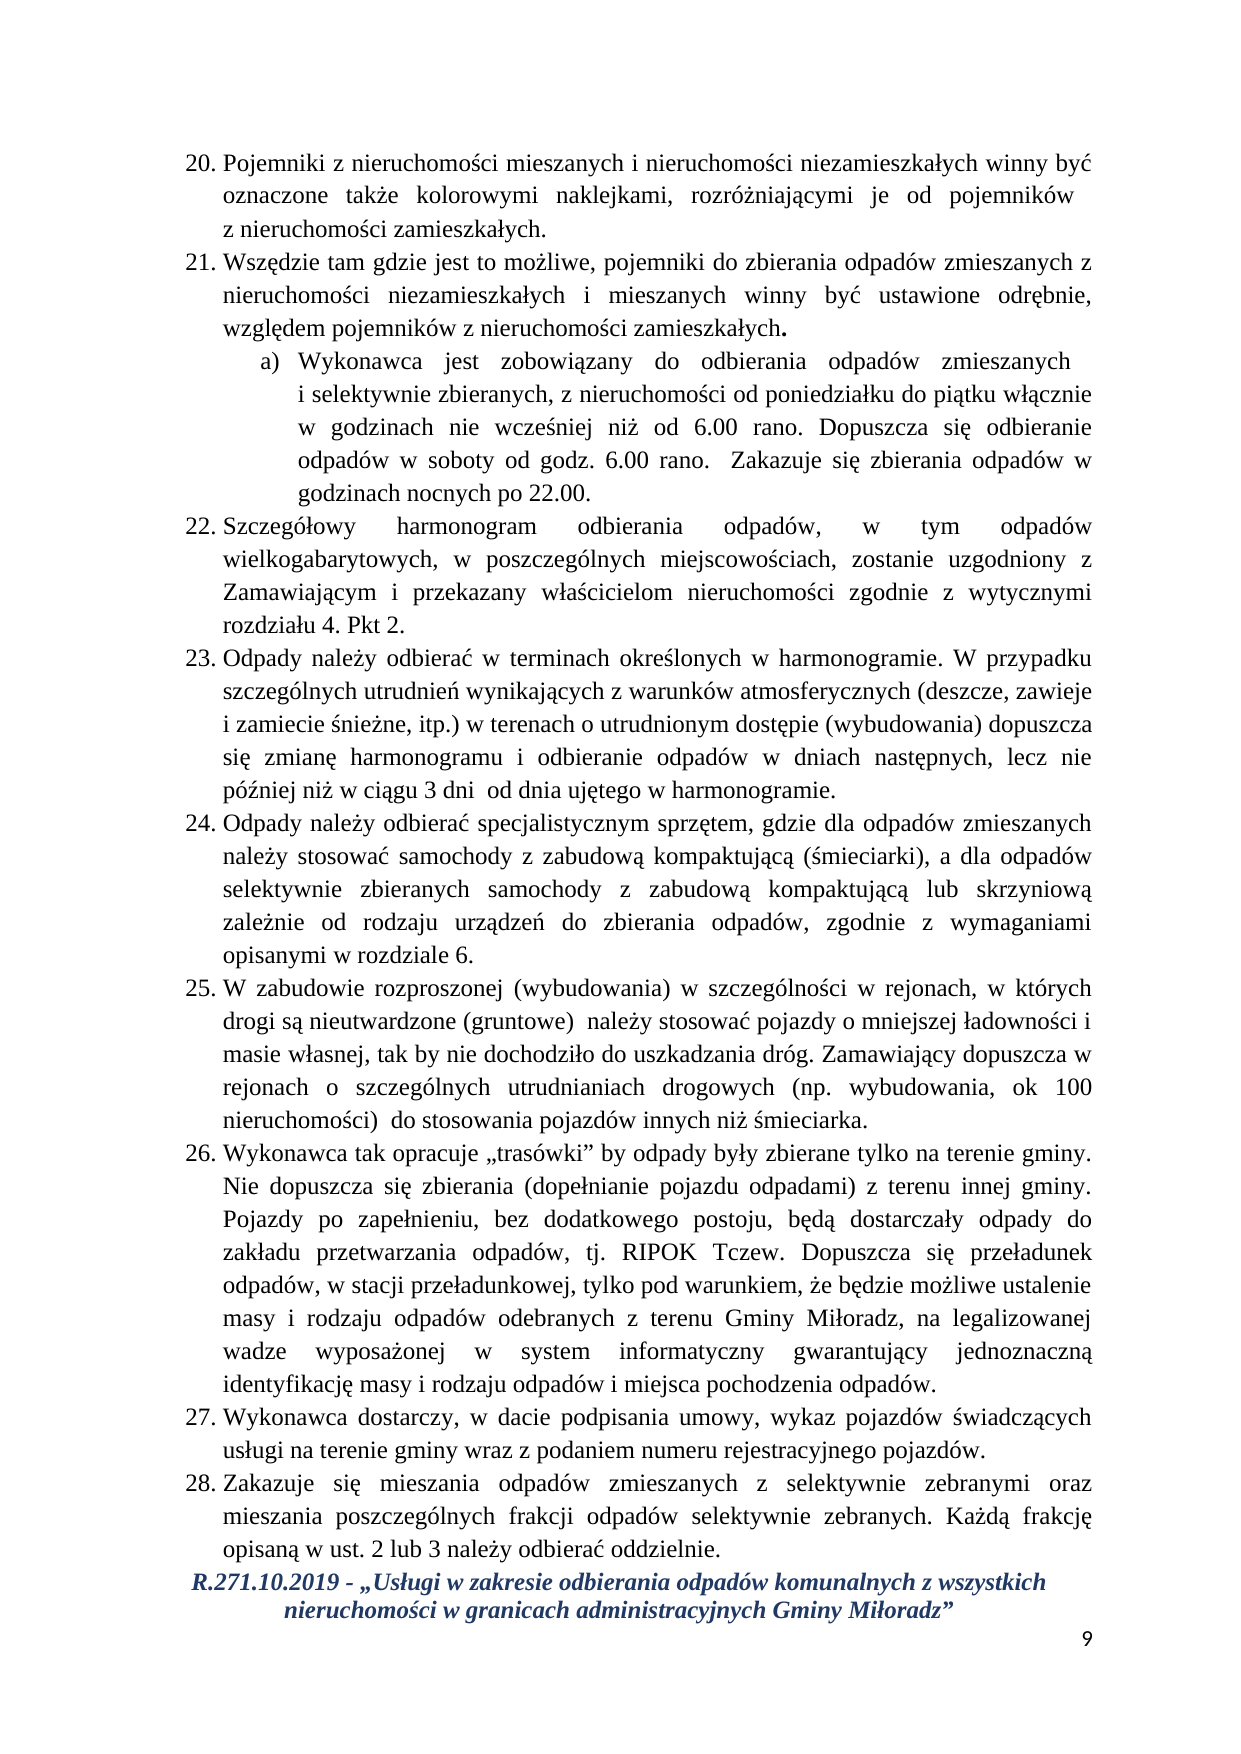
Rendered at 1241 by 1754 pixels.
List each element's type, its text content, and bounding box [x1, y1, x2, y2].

list Wykonawca tak opracuje „trasówki” by odpady były zbierane tylko na terenie gminy. Nie dopuszcza się zbierania (dopełnianie pojazdu odpadami) z terenu innej gminy. Pojazdy po zapełnieniu, bez dodatkowego postoju, będą dostarczały odpady do zakładu przetwarzania odpadów, tj. RIPOK Tczew. Dopuszcza się przeładunek odpadów, w stacji przeładunkowej, tylko pod warunkiem, że będzie możliwe ustalenie masy i rodzaju odpadów odebranych z terenu Gminy Miłoradz, na legalizowanej wadze wyposażonej w system informatyczny gwarantujący jednoznaczną identyfikację masy i rodzaju odpadów i miejsca pochodzenia odpadów. [185, 1138, 1093, 1398]
list W zabudowie rozproszonej (wybudowania) w szczególności w rejonach, w których drogi są nieutwardzone (gruntowe) należy stosować pojazdy o mniejszej ładowności i masie własnej, tak by nie dochodziło do uszkadzania dróg. Zamawiający dopuszcza w rejonach o szczególnych utrudnianiach drogowych (np. wybudowania, ok 100 nieruchomości) do stosowania pojazdów innych niż śmieciarka. [185, 973, 1093, 1134]
list Odpady należy odbierać specjalistycznym sprzętem, gdzie dla odpadów zmieszanych należy stosować samochody z zabudową kompaktującą (śmieciarki), a dla odpadów selektywnie zbieranych samochody z zabudową kompaktującą lub skrzyniową zależnie od rodzaju urządzeń do zbierania odpadów, zgodnie z wymaganiami opisanymi w rozdziale 6. [185, 808, 1093, 969]
list Pojemniki z nieruchomości mieszanych i nieruchomości niezamieszkałych winny być oznaczone także kolorowymi naklejkami, rozróżniającymi je od pojemników z nieruchomości zamieszkałych. [185, 148, 1093, 242]
list Wykonawca dostarczy, w dacie podpisania umowy, wykaz pojazdów świadczących usługi na terenie gminy wraz z podaniem numeru rejestracyjnego pojazdów. [185, 1402, 1093, 1464]
list Szczegółowy harmonogram odbierania odpadów, w tym odpadów wielkogabarytowych, w poszczególnych miejscowościach, zostanie uzgodniony z Zamawiającym i przekazany właścicielom nieruchomości zgodnie z wytycznymi rozdziału 4. Pkt 2. [185, 511, 1093, 639]
list Wszędzie tam gdzie jest to możliwe, pojemniki do zbierania odpadów zmieszanych z nieruchomości niezamieszkałych i mieszanych winny być ustawione odrębnie, względem pojemników z nieruchomości zamieszkałych. [185, 247, 1093, 341]
list Wykonawca jest zobowiązany do odbierania odpadów zmieszanych i selektywnie zbieranych, z nieruchomości od poniedziałku do piątku włącznie w godzinach nie wcześniej niż od 6.00 rano. Dopuszcza się odbieranie odpadów w soboty od godz. 6.00 rano. Zakazuje się zbierania odpadów w godzinach nocnych po 22.00. [260, 346, 1093, 507]
list Odpady należy odbierać w terminach określonych w harmonogramie. W przypadku szczególnych utrudnień wynikających z warunków atmosferycznych (deszcze, zawieje i zamiecie śnieżne, itp.) w terenach o utrudnionym dostępie (wybudowania) dopuszcza się zmianę harmonogramu i odbieranie odpadów w dniach następnych, lecz nie później niż w ciągu 3 dni od dnia ujętego w harmonogramie. [185, 643, 1093, 804]
list Zakazuje się mieszania odpadów zmieszanych z selektywnie zebranymi oraz mieszania poszczególnych frakcji odpadów selektywnie zebranych. Każdą frakcję opisaną w ust. 2 lub 3 należy odbierać oddzielnie. [185, 1468, 1093, 1563]
